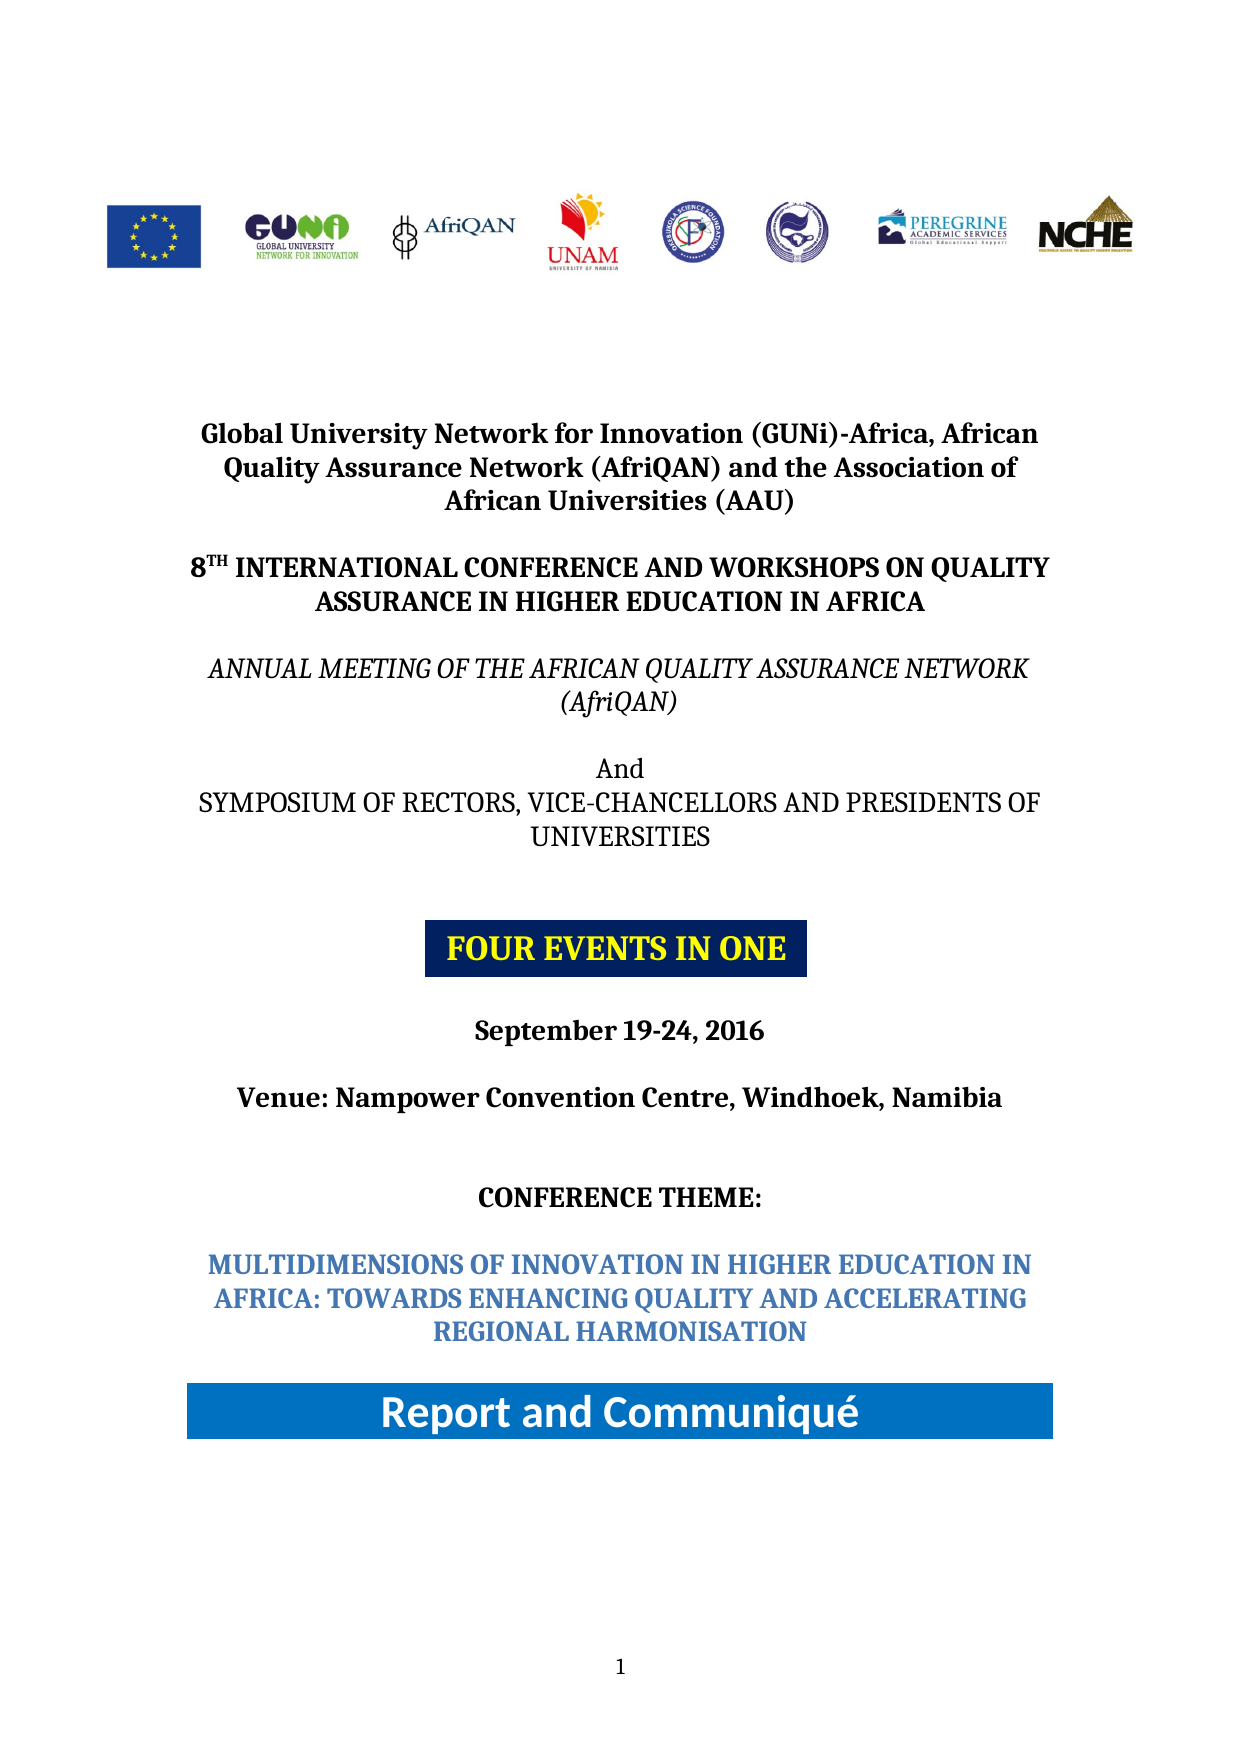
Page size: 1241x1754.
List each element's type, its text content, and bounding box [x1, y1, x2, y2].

text ANNUAL MEETING OF THE AFRICAN QUALITY ASSURANCE NETWORK (AfriQAN) [187, 652, 1053, 719]
text Report and Communiqué [187, 1383, 1053, 1439]
text CONFERENCE THEME: [187, 1181, 1053, 1215]
text MULTIDIMENSIONS OF INNOVATION IN HIGHER EDUCATION IN AFRICA: TOWARDS ENHANCING QUALITY AND ACCELERATING REGIONAL HARMONISATION [187, 1248, 1053, 1349]
text Global University Network for Innovation (GUNi)-Africa, African Quality Assurance Network (AfriQAN) and the Association of African Universities (AAU) [187, 417, 1053, 518]
text Venue: Nampower Convention Centre, Windhoek, Namibia [187, 1081, 1053, 1114]
text 8TH INTERNATIONAL CONFERENCE AND WORKSHOPS ON QUALITY ASSURANCE IN HIGHER EDUCATION IN AFRICA [187, 551, 1053, 618]
picture [90, 180, 1157, 278]
text September 19-24, 2016 [187, 1014, 1053, 1047]
text SYMPOSIUM OF RECTORS, VICE-CHANCELLORS AND PRESIDENTS OF UNIVERSITIES [187, 786, 1053, 853]
text And [187, 753, 1053, 786]
